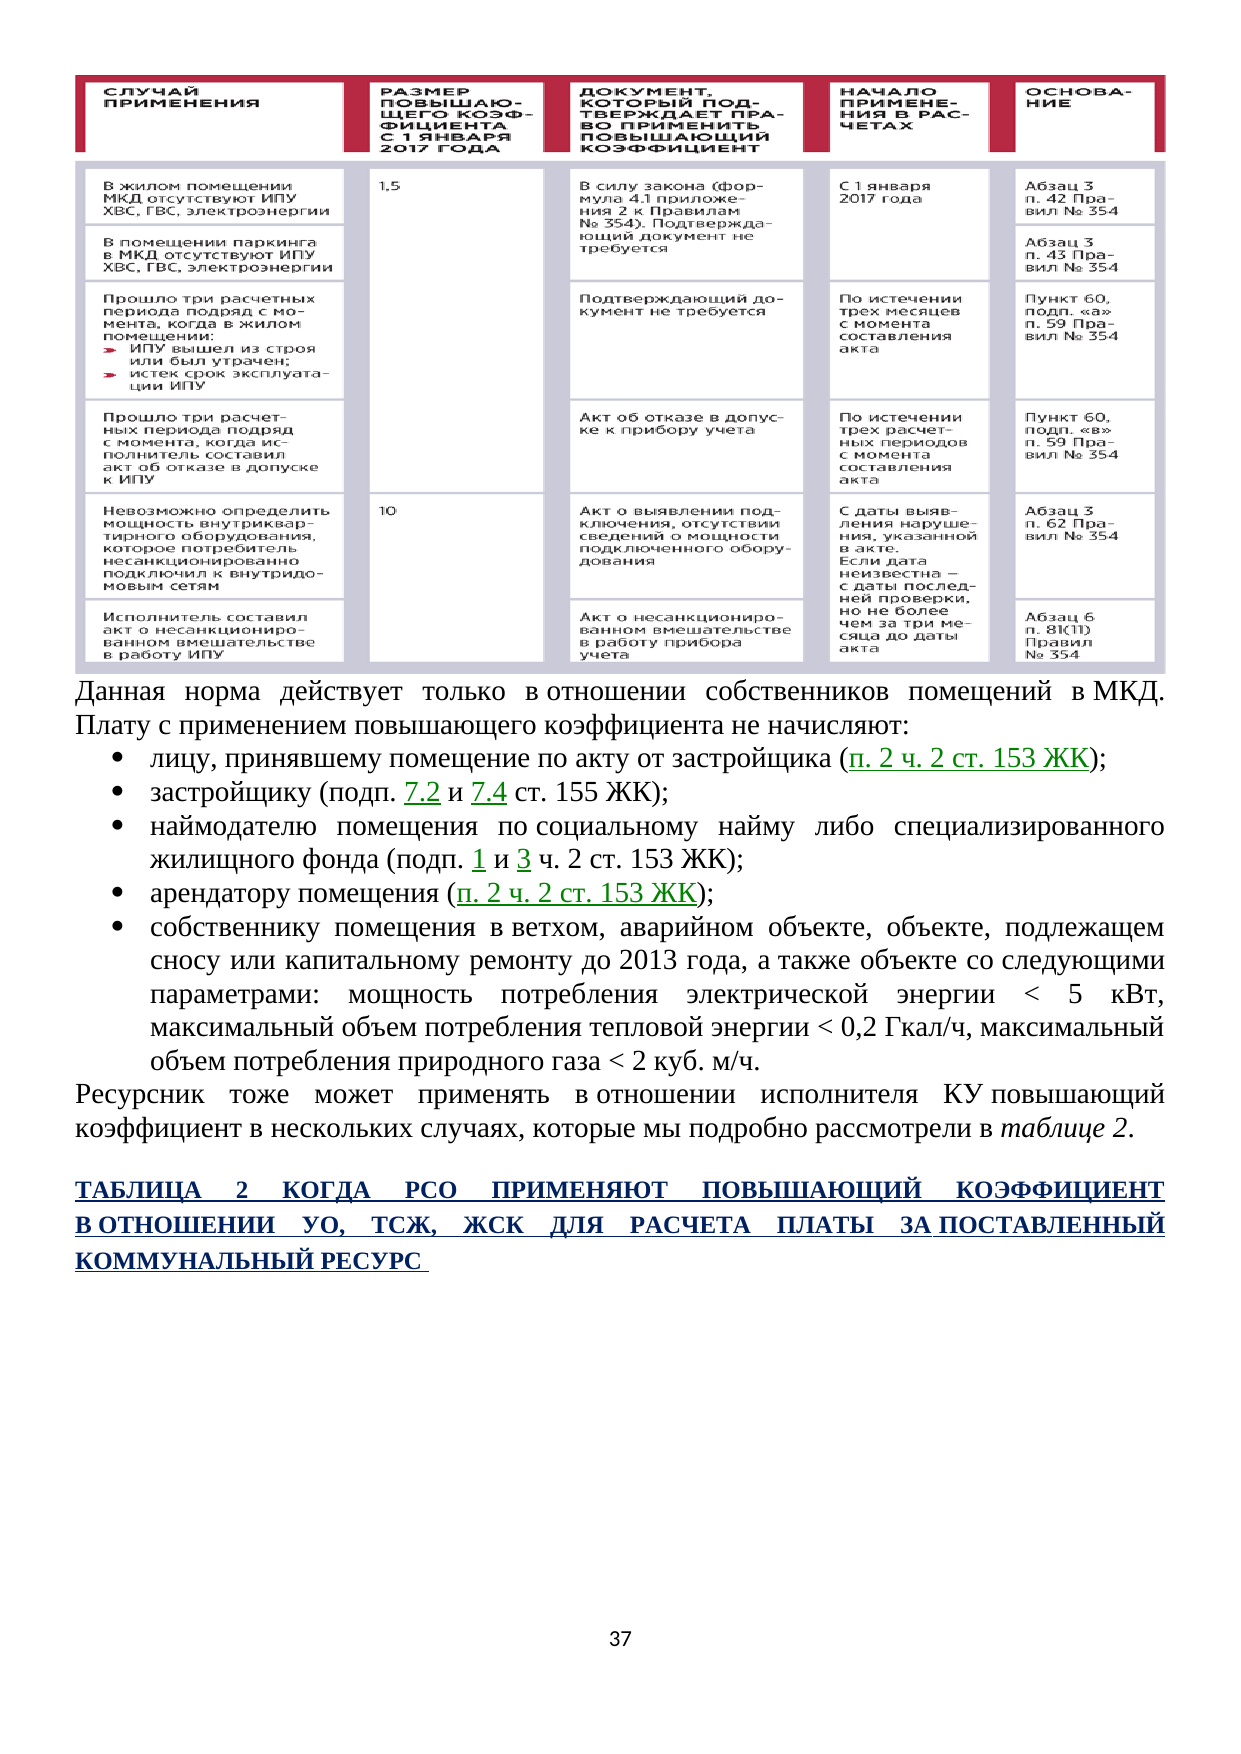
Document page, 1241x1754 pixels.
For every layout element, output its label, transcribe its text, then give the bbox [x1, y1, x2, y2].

list застройщику (подп. 7.2 и 7.4 ст. 155 ЖК); [112, 774, 1165, 808]
picture [75, 75, 1166, 674]
text ТАБЛИЦА 2 КОГДА РСО ПРИМЕНЯЮТ ПОВЫШАЮЩИЙ КОЭФФИЦИЕНТ В ОТНОШЕНИИ УО, ТСЖ, ЖСК ДЛЯ РАСЧЕТА ПЛАТЫ ЗА ПОСТАВЛЕННЫЙ КОММУНАЛЬНЫЙ РЕСУРС [75, 1168, 1165, 1200]
list лицу, принявшему помещение по акту от застройщика (п. 2 ч. 2 ст. 153 ЖК); [112, 741, 1165, 774]
list наймодателю помещения по социальному найму либо специализированного жилищного фонда (подп. 1 и 3 ч. 2 ст. 153 ЖК); [112, 808, 1165, 875]
text Данная норма действует только в отношении собственников помещений в МКД. Плату с применением повышающего коэффициента не начисляют: [75, 674, 1165, 741]
text Ресурсник тоже может применять в отношении исполнителя КУ повышающий коэффициент в нескольких случаях, которые мы подробно рассмотрели в таблице 2. [75, 1076, 1165, 1143]
list арендатору помещения (п. 2 ч. 2 ст. 153 ЖК); [112, 875, 1165, 909]
list собственнику помещения в ветхом, аварийном объекте, объекте, подлежащем сносу или капитальному ремонту до 2013 года, а также объекте со следующими параметрами: мощность потребления электрической энергии < 5 кВт, максимальный объем потребления тепловой энергии < 0,2 Гкал/ч, максимальный объем потребления природного газа < 2 куб. м/ч. [112, 909, 1165, 1076]
text ТАБЛИЦА 2 КОГДА РСО ПРИМЕНЯЮТ ПОВЫШАЮЩИЙ КОЭФФИЦИЕНТ В ОТНОШЕНИИ УО, ТСЖ, ЖСК ДЛЯ РАСЧЕТА ПЛАТЫ ЗА ПОСТАВЛЕННЫЙ КОММУНАЛЬНЫЙ РЕСУРС [75, 1237, 1165, 1275]
text ТАБЛИЦА 2 КОГДА РСО ПРИМЕНЯЮТ ПОВЫШАЮЩИЙ КОЭФФИЦИЕНТ В ОТНОШЕНИИ УО, ТСЖ, ЖСК ДЛЯ РАСЧЕТА ПЛАТЫ ЗА ПОСТАВЛЕННЫЙ КОММУНАЛЬНЫЙ РЕСУРС [75, 1202, 1165, 1236]
